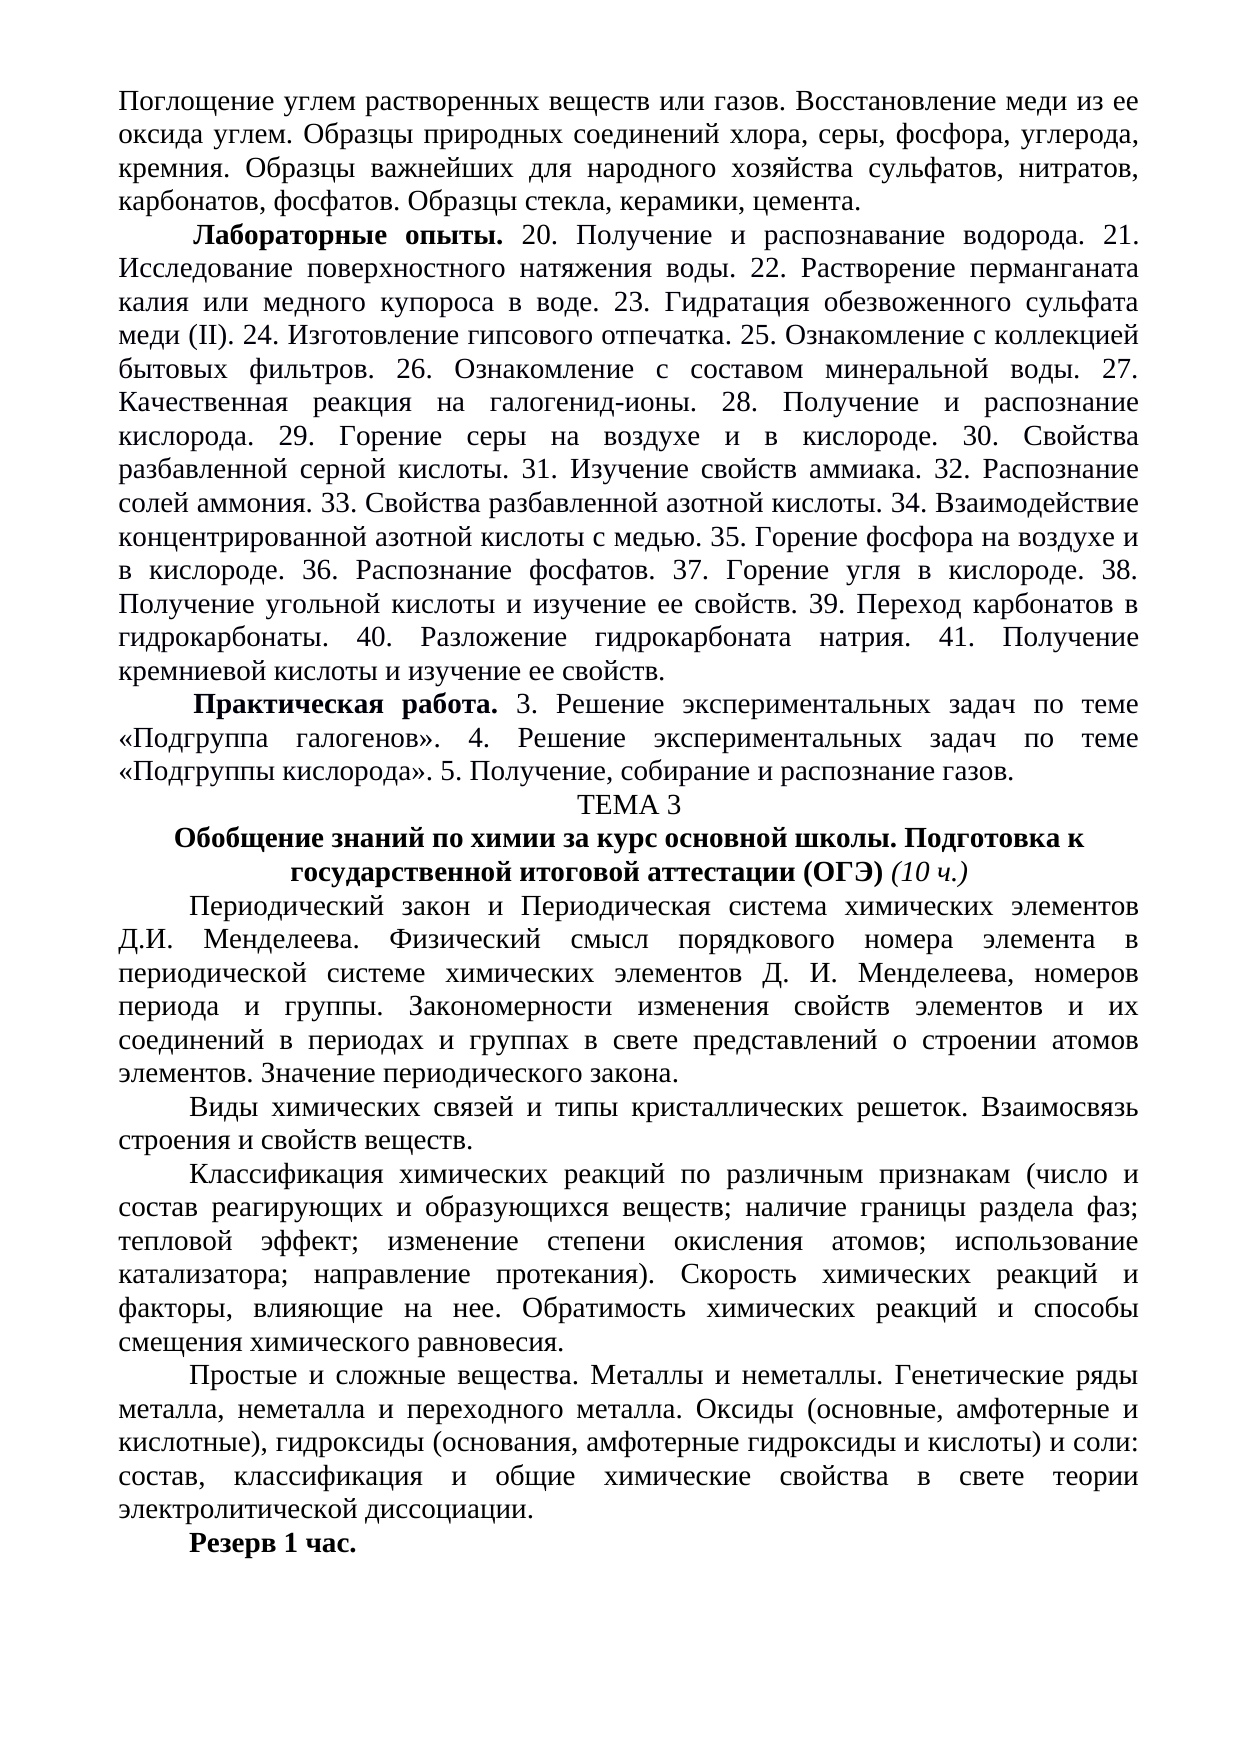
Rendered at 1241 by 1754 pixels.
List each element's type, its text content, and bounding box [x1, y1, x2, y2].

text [118, 83, 1140, 217]
text Практическая работа. 3. Решение экспериментальных задач по теме «Подгруппа галогенов». 4. Решение экспериментальных задач по теме «Подгруппы кислорода». 5. Получение, собирание и распознание газов. [118, 686, 1140, 787]
text Классификация химических реакций по различным признакам (число и состав реагирующих и образующихся веществ; наличие границы раздела фаз; тепловой эффект; изменение степени окисления атомов; использование катализатора; направление протекания). Скорость химических реакций и факторы, влияющие на нее. Обратимость химических реакций и способы смещения химического равновесия. [118, 1156, 1140, 1357]
text Обобщение знаний по химии за курс основной школы. Подготовка к государственной итоговой аттестации (ОГЭ) (10 ч.) [118, 821, 1140, 888]
text Простые и сложные вещества. Металлы и неметаллы. Генетические ряды металла, неметалла и переходного металла. Оксиды (основные, амфотерные и кислотные), гидроксиды (основания, амфотерные гидроксиды и кислоты) и соли: состав, классификация и общие химические свойства в свете теории электролитической диссоциации. [118, 1357, 1140, 1525]
text ТЕМА 3 [118, 787, 1140, 821]
text Лабораторные опыты. 20. Получение и распознавание водорода. 21. Исследование поверхностного натяжения воды. 22. Растворение перманганата калия или медного купороса в воде. 23. Гидратация обезвоженного сульфата меди (II). 24. Изготовление гипсового отпечатка. 25. Ознакомление с коллекцией бытовых фильтров. 26. Ознакомление с составом минеральной воды. 27. Качественная реакция на галогенид-ионы. 28. Получение и распознание кислорода. 29. Горение серы на воздухе и в кислороде. 30. Свойства разбавленной серной кислоты. 31. Изучение свойств аммиака. 32. Распознание солей аммония. 33. Свойства разбавленной азотной кислоты. 34. Взаимодействие концентрированной азотной кислоты с медью. 35. Горение фосфора на воздухе и в кислороде. 36. Распознание фосфатов. 37. Горение угля в кислороде. 38. Получение угольной кислоты и изучение ее свойств. 39. Переход карбонатов в гидрокарбонаты. 40. Разложение гидрокарбоната натрия. 41. Получение кремниевой кислоты и изучение ее свойств. [118, 217, 1140, 686]
text Резерв 1 час. [118, 1525, 1140, 1558]
text Виды химических связей и типы кристаллических решеток. Взаимосвязь строения и свойств веществ. [118, 1089, 1140, 1156]
text Периодический закон и Периодическая система химических элементов Д.И. Менделеева. Физический смысл порядкового номера элемента в периодической системе химических элементов Д. И. Менделеева, номеров периода и группы. Закономерности изменения свойств элементов и их соединений в периодах и группах в свете представлений о строении атомов элементов. Значение периодического закона. [118, 888, 1140, 1089]
